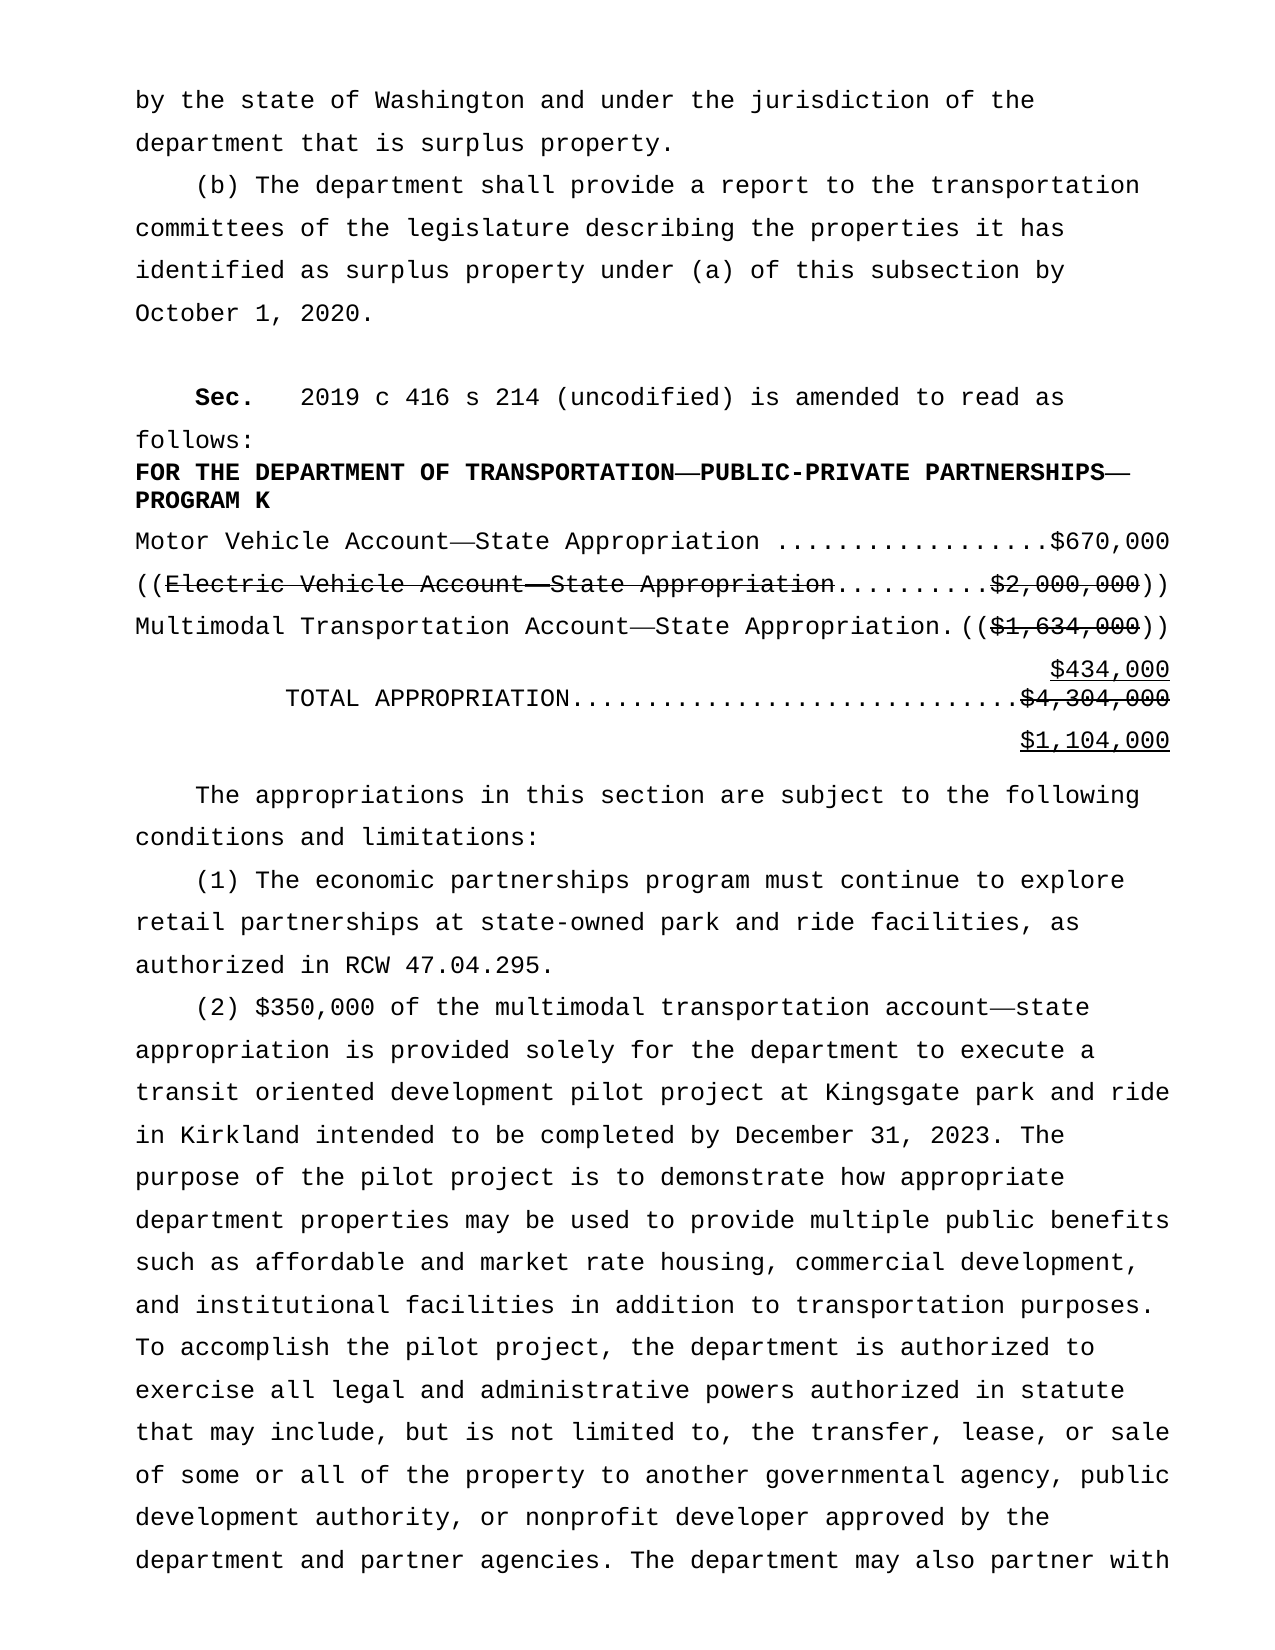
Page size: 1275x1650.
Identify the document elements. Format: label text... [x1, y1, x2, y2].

text (1) The economic partnerships program must continue to explore retail partnerships at state-owned park and ride facilities, as authorized in RCW 47.04.295. [135, 854, 1170, 982]
text Sec. 2019 c 416 s 214 (uncodified) is amended to read as follows: [135, 372, 1170, 457]
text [135, 75, 1170, 160]
text FOR THE DEPARTMENT OF TRANSPORTATION—PUBLIC-PRIVATE PARTNERSHIPS—PROGRAM K [135, 457, 1170, 516]
text Multimodal Transportation Account—State Appropriation (($1,634,000)) [135, 601, 1170, 643]
text Motor Vehicle Account—State Appropriation $670,000 [135, 516, 1170, 558]
text (b) The department shall provide a report to the transportation committees of the legislature describing the properties it has identified as surplus property under (a) of this subsection by October 1, 2020. [135, 160, 1170, 330]
text TOTAL APPROPRIATION $4,304,000 [135, 686, 1170, 714]
text The appropriations in this section are subject to the following conditions and limitations: [135, 769, 1170, 854]
text ((Electric Vehicle Account—State Appropriation $2,000,000)) [135, 558, 1170, 601]
text $1,104,000 [135, 714, 1170, 757]
text $434,000 [135, 643, 1170, 686]
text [135, 982, 1170, 1577]
